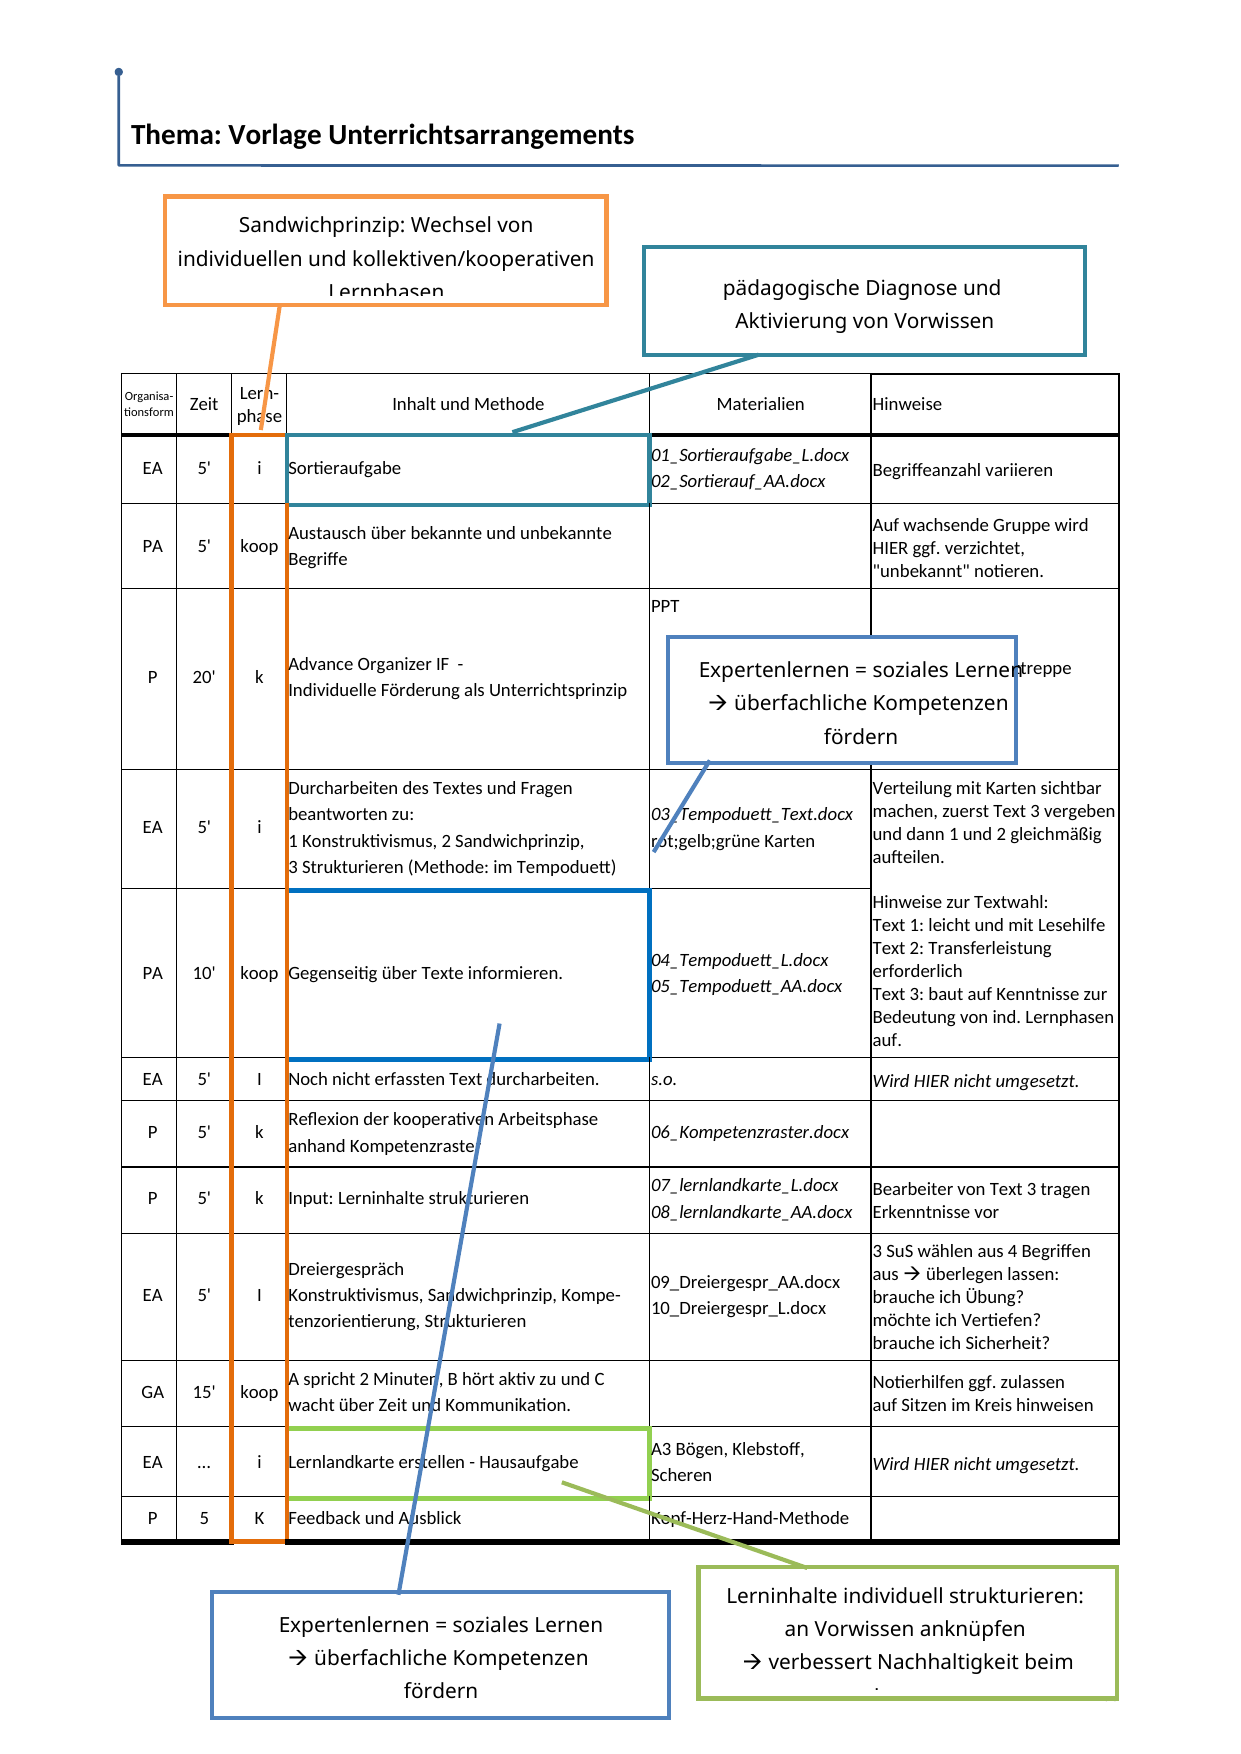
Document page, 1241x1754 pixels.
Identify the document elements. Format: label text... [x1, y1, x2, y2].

table_cell Wird HIER nicht umgesetzt. [872, 1427, 1118, 1496]
table_cell 3 SuS wählen aus 4 Begriffen aus überlegen lassen: brauche ich Übung? möchte ich Vertiefen? brauche ich Sicherheit? [872, 1234, 1118, 1360]
table_cell P [122, 589, 176, 769]
table_cell s.o. [650, 1058, 870, 1100]
table_cell PA [122, 504, 176, 588]
table_cell EA [122, 1427, 176, 1496]
table_cell k [234, 1101, 285, 1166]
table_cell i [234, 770, 285, 888]
table_header Zeit [177, 374, 231, 433]
table_cell Reflexion der kooperativen Arbeitsphase anhand Kompetenzraster [289, 1101, 483, 1166]
table_cell Sortieraufgabe [289, 437, 647, 502]
table_cell I [234, 1058, 285, 1100]
table_header Materialien [650, 374, 870, 433]
table_cell Gegenseitig über Texte informieren. [289, 893, 647, 1057]
table_cell 15' [177, 1361, 229, 1426]
table_cell k [234, 589, 285, 769]
table_cell [872, 1497, 1118, 1539]
table_cell Dreiergespräch Konstruktivismus, Sandwichprinzip, Kompe-tenzorientierung, Strukturieren [443, 1234, 649, 1360]
table_cell 5' [177, 504, 229, 588]
table_cell 5' [177, 1168, 229, 1232]
table_cell I [234, 1234, 285, 1360]
table_cell P [122, 1497, 176, 1539]
table_header Hinweise [872, 375, 1118, 433]
table_cell Lernlandkarte erstellen - Hausaufgabe [419, 1431, 647, 1496]
table_cell Feedback und Ausblick [411, 1501, 649, 1539]
table_cell Lernlandkarte erstellen - Hausaufgabe [289, 1431, 425, 1496]
table_cell Feedback und Ausblick [289, 1501, 412, 1539]
table_cell A3 Bögen, Klebstoff, Scheren [652, 1427, 870, 1496]
table_cell 5' [177, 770, 229, 888]
table_cell Wird HIER nicht umgesetzt. [872, 1058, 1118, 1100]
table_cell A spricht 2 Minuten, B hört aktiv zu und C wacht über Zeit und Kommunikation. [289, 1361, 437, 1426]
table_cell 01_Sortieraufgabe_L.docx 02_Sortierauf_AA.docx [652, 437, 870, 502]
table_cell i [234, 437, 285, 502]
table_cell 07_lernlandkarte_L.docx 08_lernlandkarte_AA.docx [650, 1168, 870, 1232]
table_cell [872, 1101, 1118, 1166]
table_cell Dreiergespräch Konstruktivismus, Sandwichprinzip, Kompe-tenzorientierung, Strukturieren [289, 1234, 460, 1360]
table_cell Input: Lerninhalte strukturieren [465, 1168, 649, 1232]
table_cell Noch nicht erfassten Text durcharbeiten. [289, 1062, 490, 1100]
table_cell koop [234, 889, 285, 1057]
table_cell Bearbeiter von Text 3 tragen Erkenntnisse vor [872, 1168, 1118, 1232]
table_cell 09_Dreiergespr_AA.docx 10_Dreiergespr_L.docx [650, 1234, 870, 1360]
table_cell koop [234, 1361, 285, 1426]
table_cell k [234, 1168, 285, 1232]
table_cell Auf wachsende Gruppe wird HIER ggf. verzichtet, "unbekannt" notieren. [872, 504, 1118, 588]
table_cell Austausch über bekannte und unbekannte Begriffe [289, 507, 649, 588]
table_header Lern-phase [232, 374, 286, 433]
table_cell K [234, 1497, 285, 1539]
table_cell i [234, 1427, 285, 1496]
table_cell PA [122, 889, 176, 1057]
table_header Organisa-tionsform [122, 374, 176, 433]
table_cell P [122, 1101, 176, 1166]
table_cell Verteilung mit Karten sichtbar machen, zuerst Text 3 vergeben und dann 1 und 2 gleichmäßig aufteilen. Hinweise zur Textwahl: Text 1: leicht und mit Lesehilfe Text 2: Transferleistung erforderlich Text 3: baut auf Kenntnisse zur Bedeutung von ind. Lernphasen auf. [872, 770, 1118, 1057]
table_cell EA [122, 770, 176, 888]
table_cell Advance Organizer IF - Individuelle Förderung als Unterrichtsprinzip [289, 589, 649, 769]
table_cell 03_Tempoduett_Text.docx rot;gelb;grüne Karten [650, 770, 870, 888]
table_cell 5 [177, 1497, 229, 1539]
table_cell PPT [650, 589, 870, 769]
table_cell 5' [177, 437, 229, 502]
table_cell 06_Kompetenzraster.docx [650, 1101, 870, 1166]
table_cell Notierhilfen ggf. zulassen auf Sitzen im Kreis hinweisen [872, 1361, 1118, 1426]
table_cell Noch nicht erfassten Text durcharbeiten. [489, 1062, 649, 1100]
table_cell 5' [177, 1234, 229, 1360]
table_cell GA [122, 1361, 176, 1426]
table_cell [650, 504, 870, 588]
table_cell EA [122, 437, 176, 502]
table_cell P [122, 1168, 176, 1232]
table_cell koop [234, 504, 285, 588]
table_cell … [177, 1427, 229, 1496]
table_cell 5' [177, 1101, 229, 1166]
table_cell Reflexion der kooperativen Arbeitsphase anhand Kompetenzraster [477, 1101, 649, 1166]
table_cell 04_Tempoduett_L.docx 05_Tempoduett_AA.docx [652, 889, 870, 1057]
table_cell EA [122, 1058, 176, 1100]
table_cell A spricht 2 Minuten, B hört aktiv zu und C wacht über Zeit und Kommunikation. [431, 1361, 649, 1426]
table_cell Kopf-Herz-Hand-Methode [650, 1497, 870, 1539]
table_cell AO und Kompetenztreppe aufhängen. [872, 589, 1118, 769]
table_header Inhalt und Methode [287, 374, 649, 433]
table_cell [650, 1361, 870, 1426]
table_cell 20' [177, 589, 229, 769]
table_cell 5' [177, 1058, 229, 1100]
table_cell 10' [177, 889, 229, 1057]
table_cell EA [122, 1234, 176, 1360]
table_cell Input: Lerninhalte strukturieren [289, 1168, 471, 1232]
table_cell Durcharbeiten des Textes und Fragen beantworten zu: 1 Konstruktivismus, 2 Sandwichprinzip, 3 Strukturieren (Methode: im Tempoduett) [289, 770, 649, 888]
table_cell Begriffeanzahl variieren [872, 437, 1118, 502]
